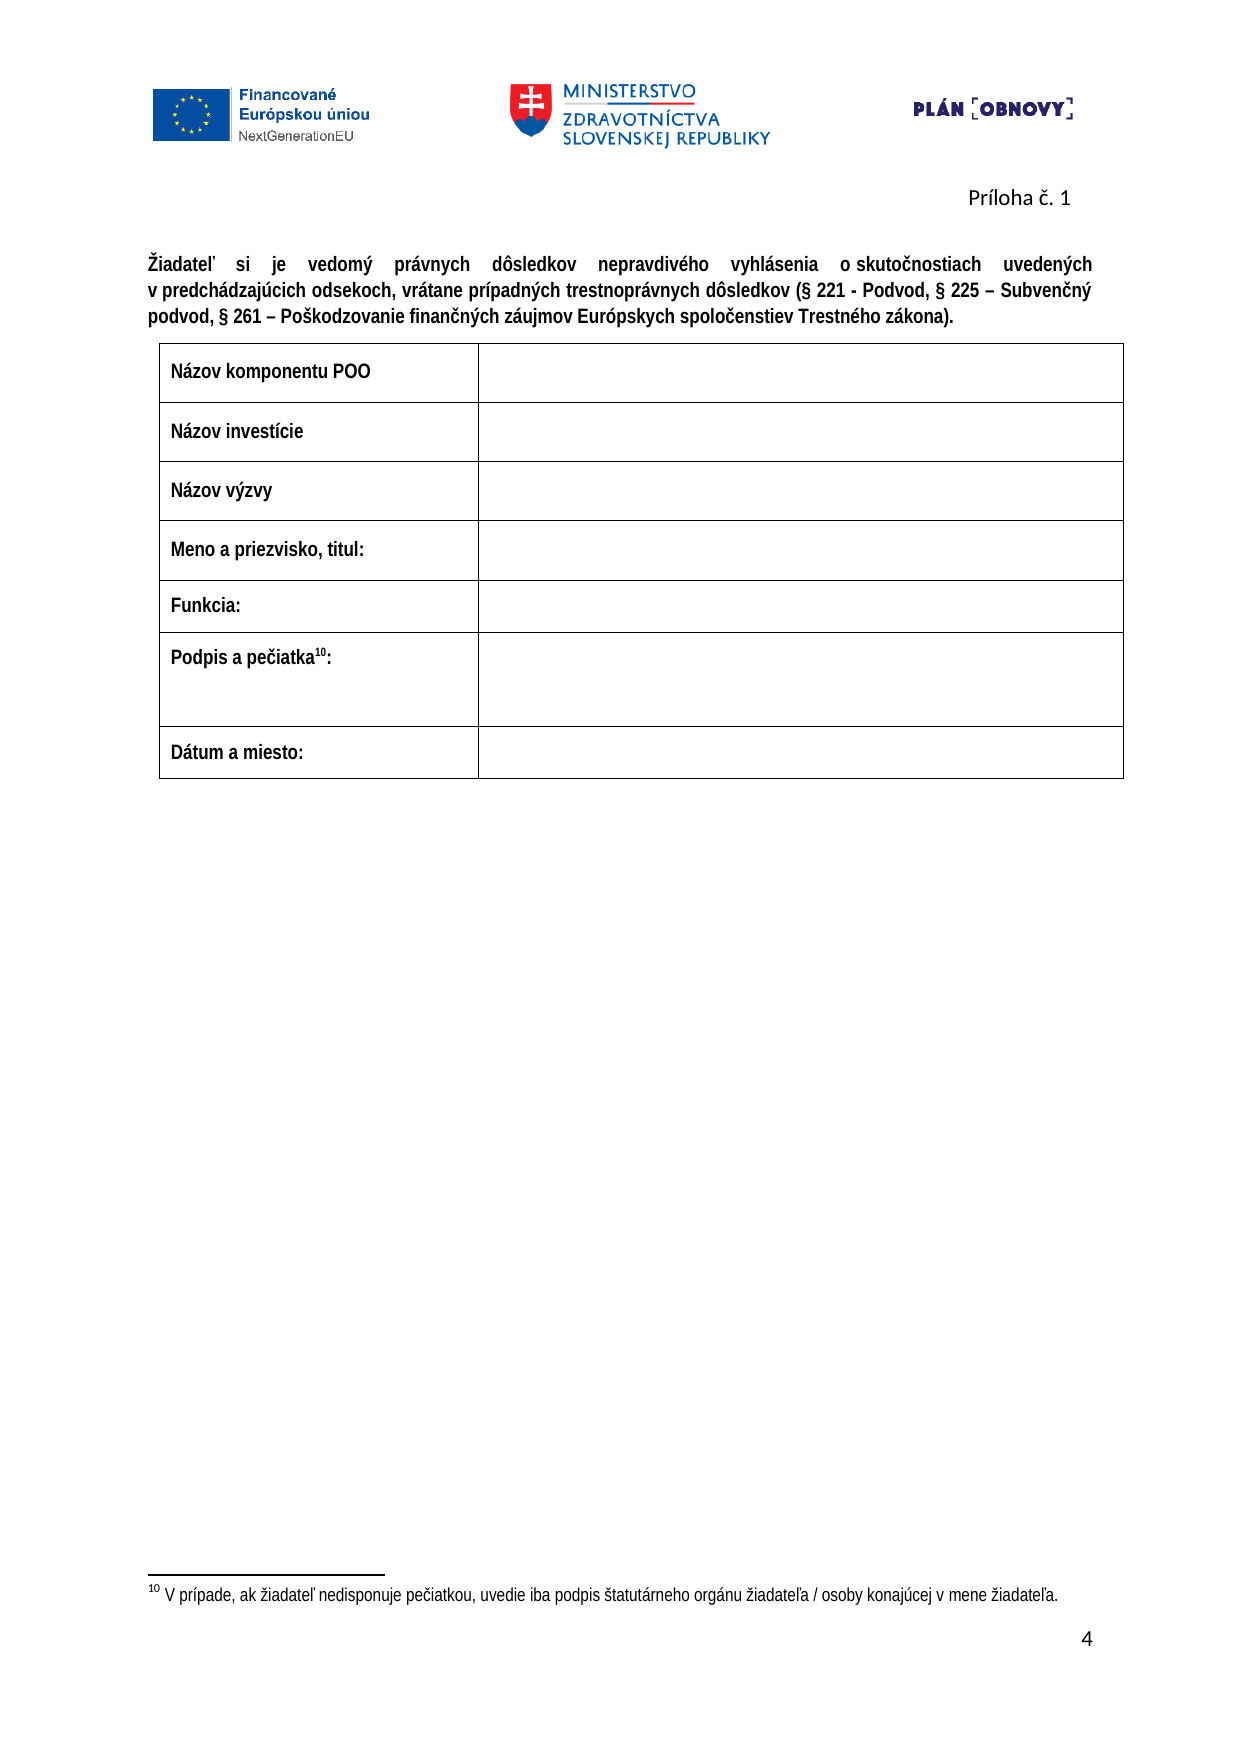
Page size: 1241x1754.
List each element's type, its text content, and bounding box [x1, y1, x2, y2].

picture [147, 80, 410, 147]
table_cell [479, 727, 1123, 778]
table_cell [479, 521, 1123, 579]
picture [902, 73, 1083, 143]
text Žiadateľ si je vedomý právnych dôsledkov nepravdivého vyhlásenia o skutočnostiach uvedených v predchádzajúcich odsekoch, vrátane prípadných trestnoprávnych dôsledkov (§ 221 - Podvod, § 225 – Subvenčný podvod, § 261 – Poškodzovanie finančných záujmov Európskych spoločenstiev Trestného zákona). [148, 252, 1093, 328]
table_cell Názov výzvy [160, 462, 478, 520]
table_cell [479, 581, 1123, 632]
table_cell Meno a priezvisko, titul: [160, 521, 478, 579]
table_cell [479, 403, 1123, 461]
table_cell [479, 462, 1123, 520]
picture [507, 81, 772, 151]
table_cell Podpis a pečiatka: [160, 633, 478, 726]
table_cell Funkcia: [160, 581, 478, 632]
table_cell Názov investície [160, 403, 478, 461]
table_cell [479, 633, 1123, 726]
table_header [479, 344, 1123, 402]
table_header Názov komponentu POO [160, 344, 478, 402]
table_cell Dátum a miesto: [160, 727, 478, 778]
